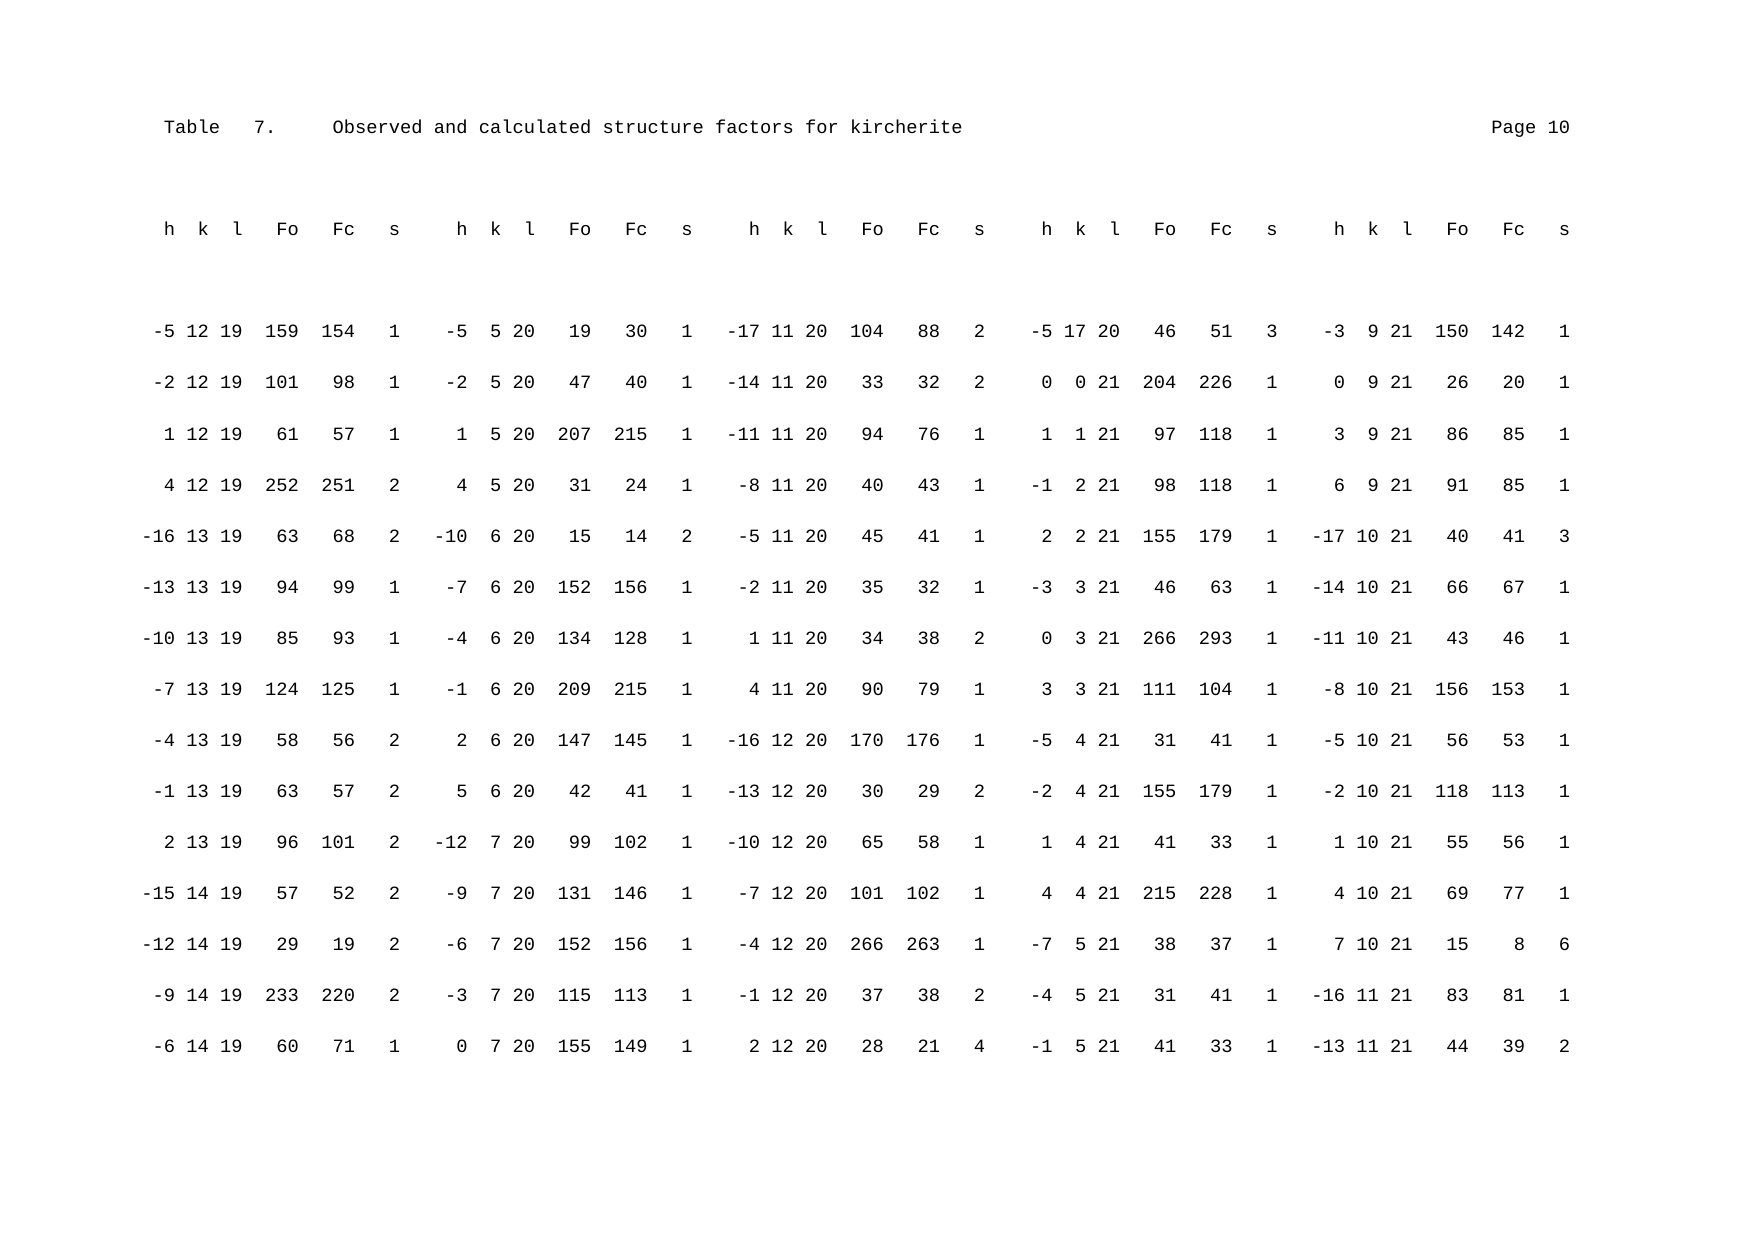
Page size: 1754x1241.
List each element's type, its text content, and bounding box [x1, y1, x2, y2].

text -6 14 19 60 71 1 0 7 20 155 149 1 2 12 20 28 21 4 -1 5 21 41 33 1 -13 11 21 44 39 2 [130, 1037, 1624, 1088]
text -7 13 19 124 125 1 -1 6 20 209 215 1 4 11 20 90 79 1 3 3 21 111 104 1 -8 10 21 156 153 1 [130, 679, 1624, 731]
text -2 12 19 101 98 1 -2 5 20 47 40 1 -14 11 20 33 32 2 0 0 21 204 226 1 0 9 21 26 20 1 [130, 373, 1624, 424]
text -10 13 19 85 93 1 -4 6 20 134 128 1 1 11 20 34 38 2 0 3 21 266 293 1 -11 10 21 43 46 1 [130, 628, 1624, 679]
text -4 13 19 58 56 2 2 6 20 147 145 1 -16 12 20 170 176 1 -5 4 21 31 41 1 -5 10 21 56 53 1 [130, 731, 1624, 782]
text 1 12 19 61 57 1 1 5 20 207 215 1 -11 11 20 94 76 1 1 1 21 97 118 1 3 9 21 86 85 1 [130, 424, 1624, 475]
text -1 13 19 63 57 2 5 6 20 42 41 1 -13 12 20 30 29 2 -2 4 21 155 179 1 -2 10 21 118 113 1 [130, 782, 1624, 833]
text -16 13 19 63 68 2 -10 6 20 15 14 2 -5 11 20 45 41 1 2 2 21 155 179 1 -17 10 21 40 41 3 [130, 526, 1624, 577]
text -9 14 19 233 220 2 -3 7 20 115 113 1 -1 12 20 37 38 2 -4 5 21 31 41 1 -16 11 21 83 81 1 [130, 986, 1624, 1037]
text h k l Fo Fc s h k l Fo Fc s h k l Fo Fc s h k l Fo Fc s h k l Fo Fc s [130, 220, 1624, 271]
text 4 12 19 252 251 2 4 5 20 31 24 1 -8 11 20 40 43 1 -1 2 21 98 118 1 6 9 21 91 85 1 [130, 475, 1624, 526]
text -13 13 19 94 99 1 -7 6 20 152 156 1 -2 11 20 35 32 1 -3 3 21 46 63 1 -14 10 21 66 67 1 [130, 577, 1624, 628]
text -5 12 19 159 154 1 -5 5 20 19 30 1 -17 11 20 104 88 2 -5 17 20 46 51 3 -3 9 21 150 142 1 [130, 322, 1624, 373]
text 2 13 19 96 101 2 -12 7 20 99 102 1 -10 12 20 65 58 1 1 4 21 41 33 1 1 10 21 55 56 1 [130, 833, 1624, 884]
text Table 7. Observed and calculated structure factors for kircherite Page 10 [130, 118, 1624, 169]
text -15 14 19 57 52 2 -9 7 20 131 146 1 -7 12 20 101 102 1 4 4 21 215 228 1 4 10 21 69 77 1 [130, 884, 1624, 935]
text -12 14 19 29 19 2 -6 7 20 152 156 1 -4 12 20 266 263 1 -7 5 21 38 37 1 7 10 21 15 8 6 [130, 935, 1624, 986]
